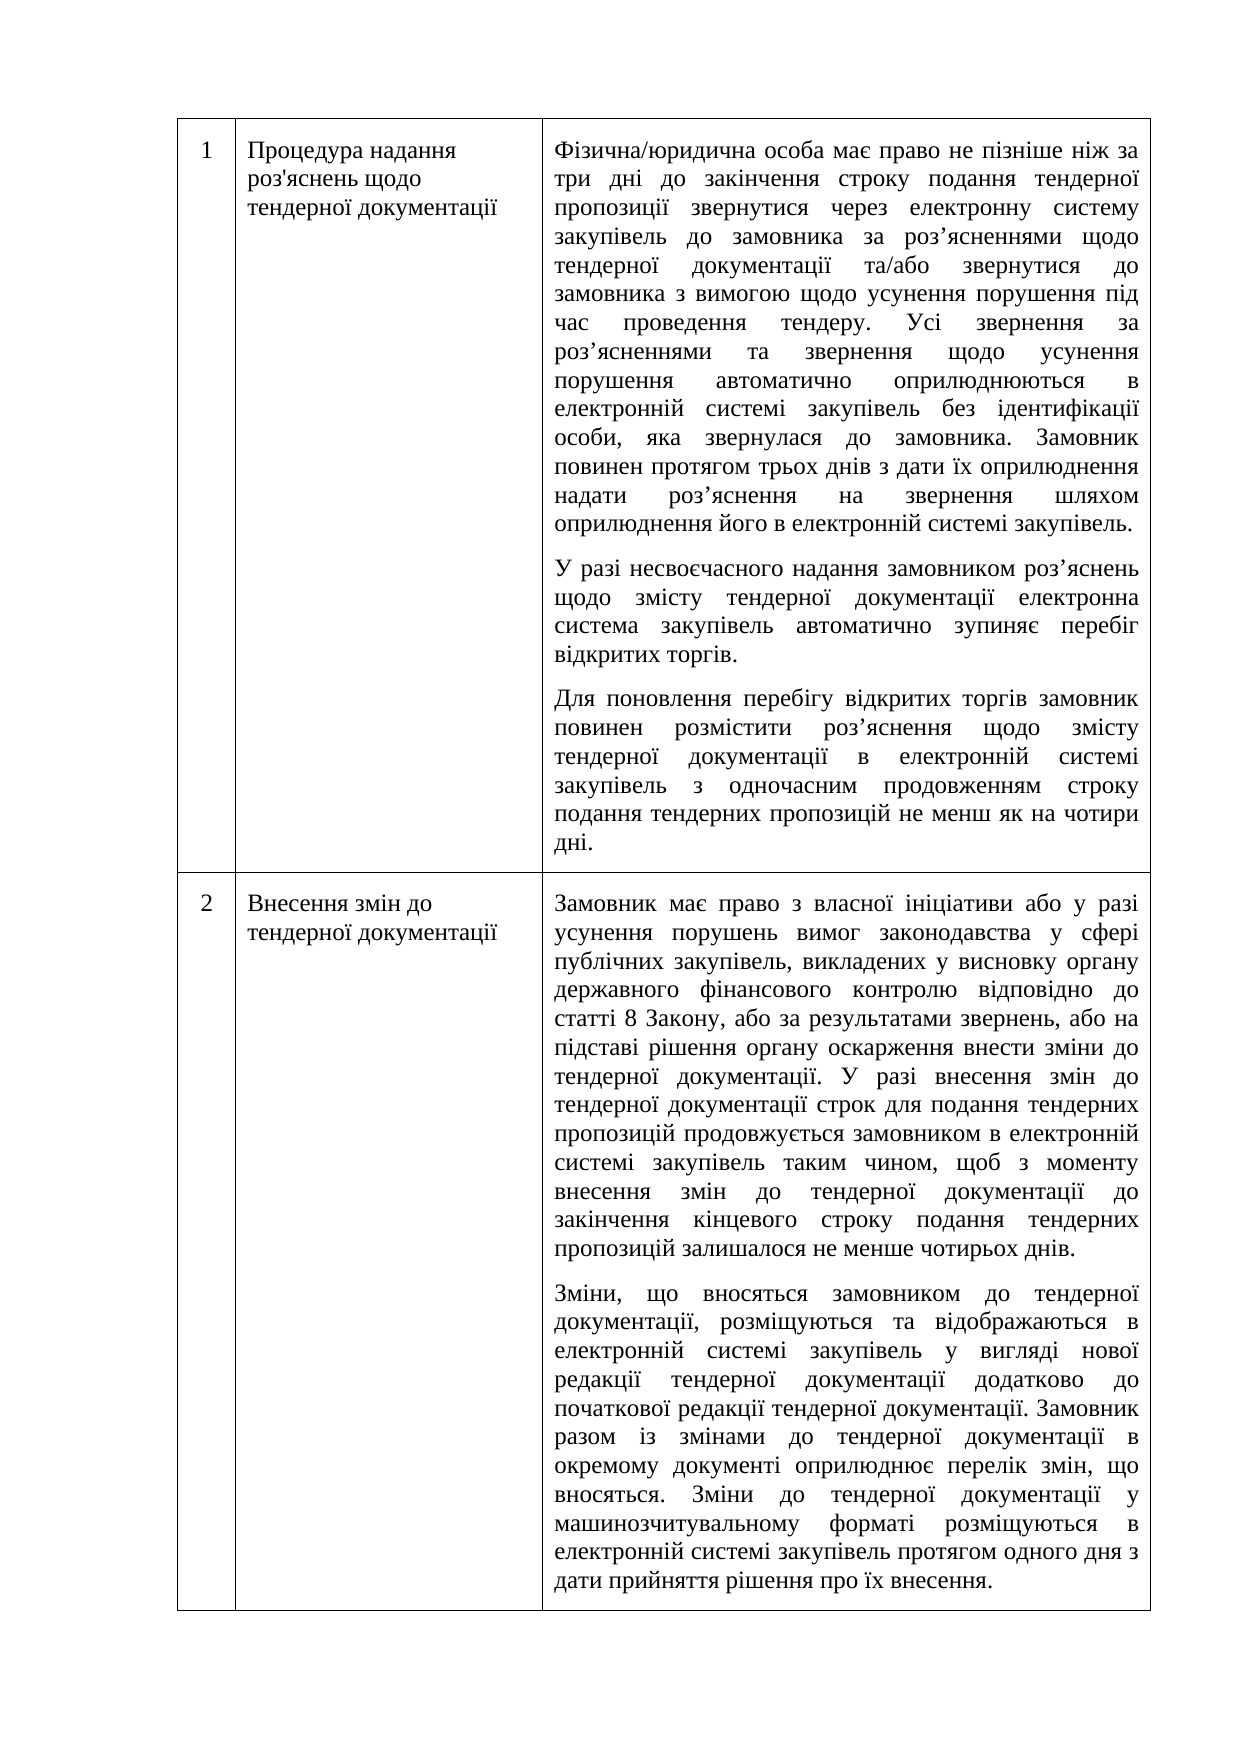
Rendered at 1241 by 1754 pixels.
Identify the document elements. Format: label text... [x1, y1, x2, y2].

table_cell Процедура надання роз'яснень щодо тендерної документації [236, 119, 542, 872]
table_cell 2 [178, 873, 235, 1609]
table_cell 1 [178, 119, 235, 872]
table_cell Фізична/юридична особа має право не пізніше ніж за три дні до закінчення строку подання тендерної пропозиції звернутися через електронну систему закупівель до замовника за роз’ясненнями щодо тендерної документації та/або звернутися до замовника з вимогою щодо усунення порушення під час проведення тендеру. Усі звернення за роз’ясненнями та звернення щодо усунення порушення автоматично оприлюднюються в електронній системі закупівель без ідентифікації особи, яка звернулася до замовника. Замовник повинен протягом трьох днів з дати їх оприлюднення надати роз’яснення на звернення шляхом оприлюднення його в електронній системі закупівель. У разі несвоєчасного надання замовником роз’яснень щодо змісту тендерної документації електронна система закупівель автоматично зупиняє перебіг відкритих торгів. Для поновлення перебігу відкритих торгів замовник повинен розмістити роз’яснення щодо змісту тендерної документації в електронній системі закупівель з одночасним продовженням строку подання тендерних пропозицій не менш як на чотири дні. [543, 119, 1150, 872]
table_cell Замовник має право з власної ініціативи або у разі усунення порушень вимог законодавства у сфері публічних закупівель, викладених у висновку органу державного фінансового контролю відповідно до статті 8 Закону, або за результатами звернень, або на підставі рішення органу оскарження внести зміни до тендерної документації. У разі внесення змін до тендерної документації строк для подання тендерних пропозицій продовжується замовником в електронній системі закупівель таким чином, щоб з моменту внесення змін до тендерної документації до закінчення кінцевого строку подання тендерних пропозицій залишалося не менше чотирьох днів. Зміни, що вносяться замовником до тендерної документації, розміщуються та відображаються в електронній системі закупівель у вигляді нової редакції тендерної документації додатково до початкової редакції тендерної документації. Замовник разом із змінами до тендерної документації в окремому документі оприлюднює перелік змін, що вносяться. Зміни до тендерної документації у машинозчитувальному форматі розміщуються в електронній системі закупівель протягом одного дня з дати прийняття рішення про їх внесення. [543, 873, 1150, 1609]
table_cell Внесення змін до тендерної документації [236, 873, 542, 1609]
